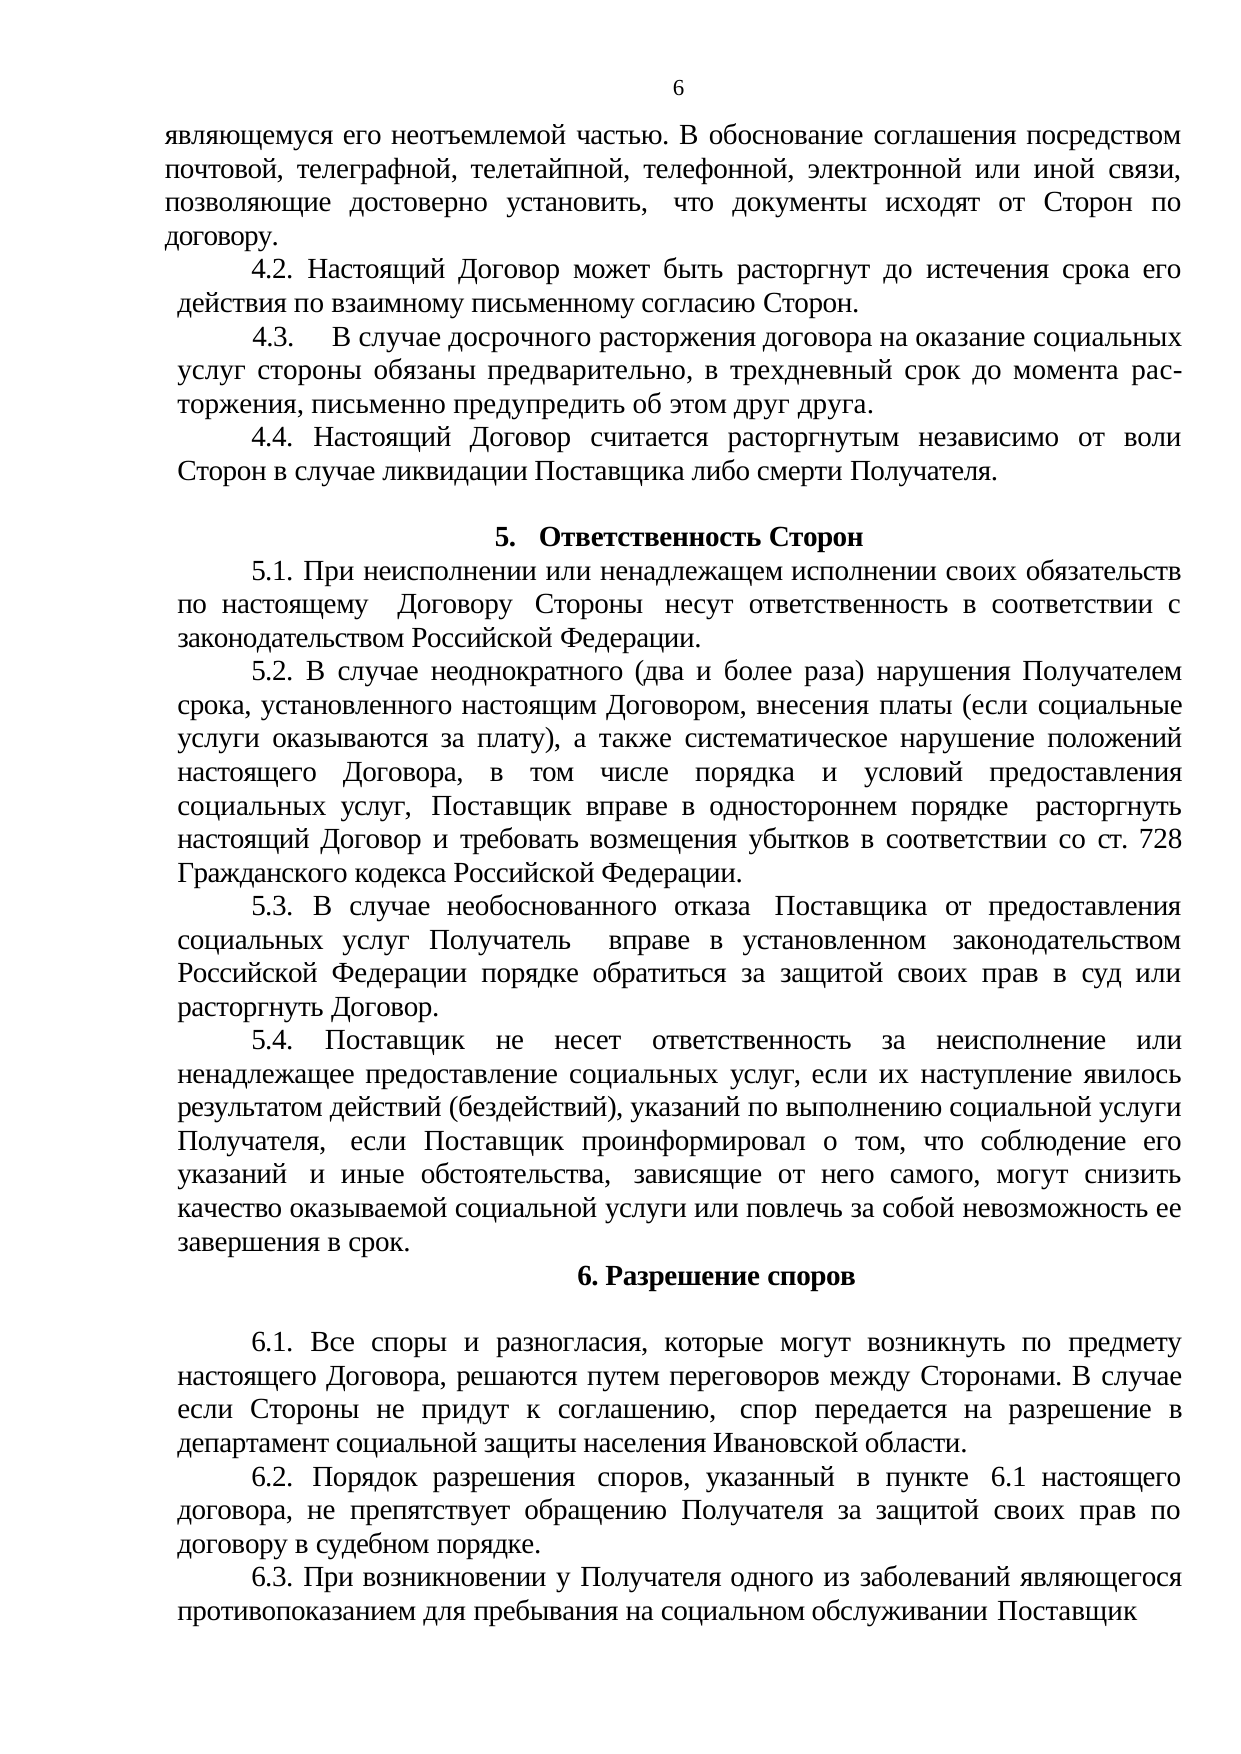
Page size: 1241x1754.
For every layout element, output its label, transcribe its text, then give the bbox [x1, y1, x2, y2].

list При возникновении у Получателя одного из заболеваний являющегося противопоказанием для пребывания на социальном обслуживании Поставщик [177, 1559, 1182, 1626]
list Настоящий Договор может быть расторгнут до истечения срока его действия по взаимному письменному согласию Сторон. [177, 252, 1181, 319]
list Порядок разрешения споров, указанный в пункте 6.1 настоящего договора, не препятствует обращению Получателя за защитой своих прав по договору в судебном порядке. [177, 1459, 1181, 1559]
text являющемуся его неотъемлемой частью. В обоснование соглашения посредством почтовой, телеграфной, телетайпной, телефонной, электронной или иной связи, позволяющие достоверно установить, что документы исходят от Сторон по договору. [164, 117, 1181, 252]
subtitle Разрешение споров [577, 1258, 1217, 1291]
list При неисполнении или ненадлежащем исполнении своих обязательств по настоящему Договору Стороны несут ответственность в соответствии с законодательством Российской Федерации. [177, 553, 1181, 653]
subtitle Ответственность Сторон [494, 519, 1217, 553]
list Все споры и разногласия, которые могут возникнуть по предмету настоящего Договора, решаются путем переговоров между Сторонами. В случае если Стороны не придут к соглашению, спор передается на разрешение в департамент социальной защиты населения Ивановской области. [177, 1324, 1182, 1459]
list В случае необоснованного отказа Поставщика от предоставления социальных услуг Получатель вправе в установленном законодательством Российской Федерации порядке обратиться за защитой своих прав в суд или расторгнуть Договор. [177, 888, 1181, 1022]
list Поставщик не несет ответственность за неисполнение или ненадлежащее предоставление социальных услуг, если их наступление явилось результатом действий (бездействий), указаний по выполнению социальной услуги Получателя, если Поставщик проинформировал о том, что соблюдение его указаний и иные обстоятельства, зависящие от него самого, могут снизить качество оказываемой социальной услуги или повлечь за собой невозможность ее завершения в срок. [177, 1022, 1182, 1257]
list В случае неоднократного (два и более раза) нарушения Получателем срока, установленного настоящим Договором, внесения платы (если социальные услуги оказываются за плату), а также систематическое нарушение положений настоящего Договора, в том числе порядка и условий предоставления социальных услуг, Поставщик вправе в одностороннем порядке расторгнуть настоящий Договор и требовать возмещения убытков в соответствии со ст. 728 Гражданского кодекса Российской Федерации. [177, 653, 1182, 888]
list Настоящий Договор считается расторгнутым независимо от воли Сторон в случае ликвидации Поставщика либо смерти Получателя. [177, 419, 1181, 486]
list В случае досрочного расторжения договора на оказание социальных услуг стороны обязаны предварительно, в трехдневный срок до момента рас- торжения, письменно предупредить об этом друг друга. [177, 319, 1182, 419]
